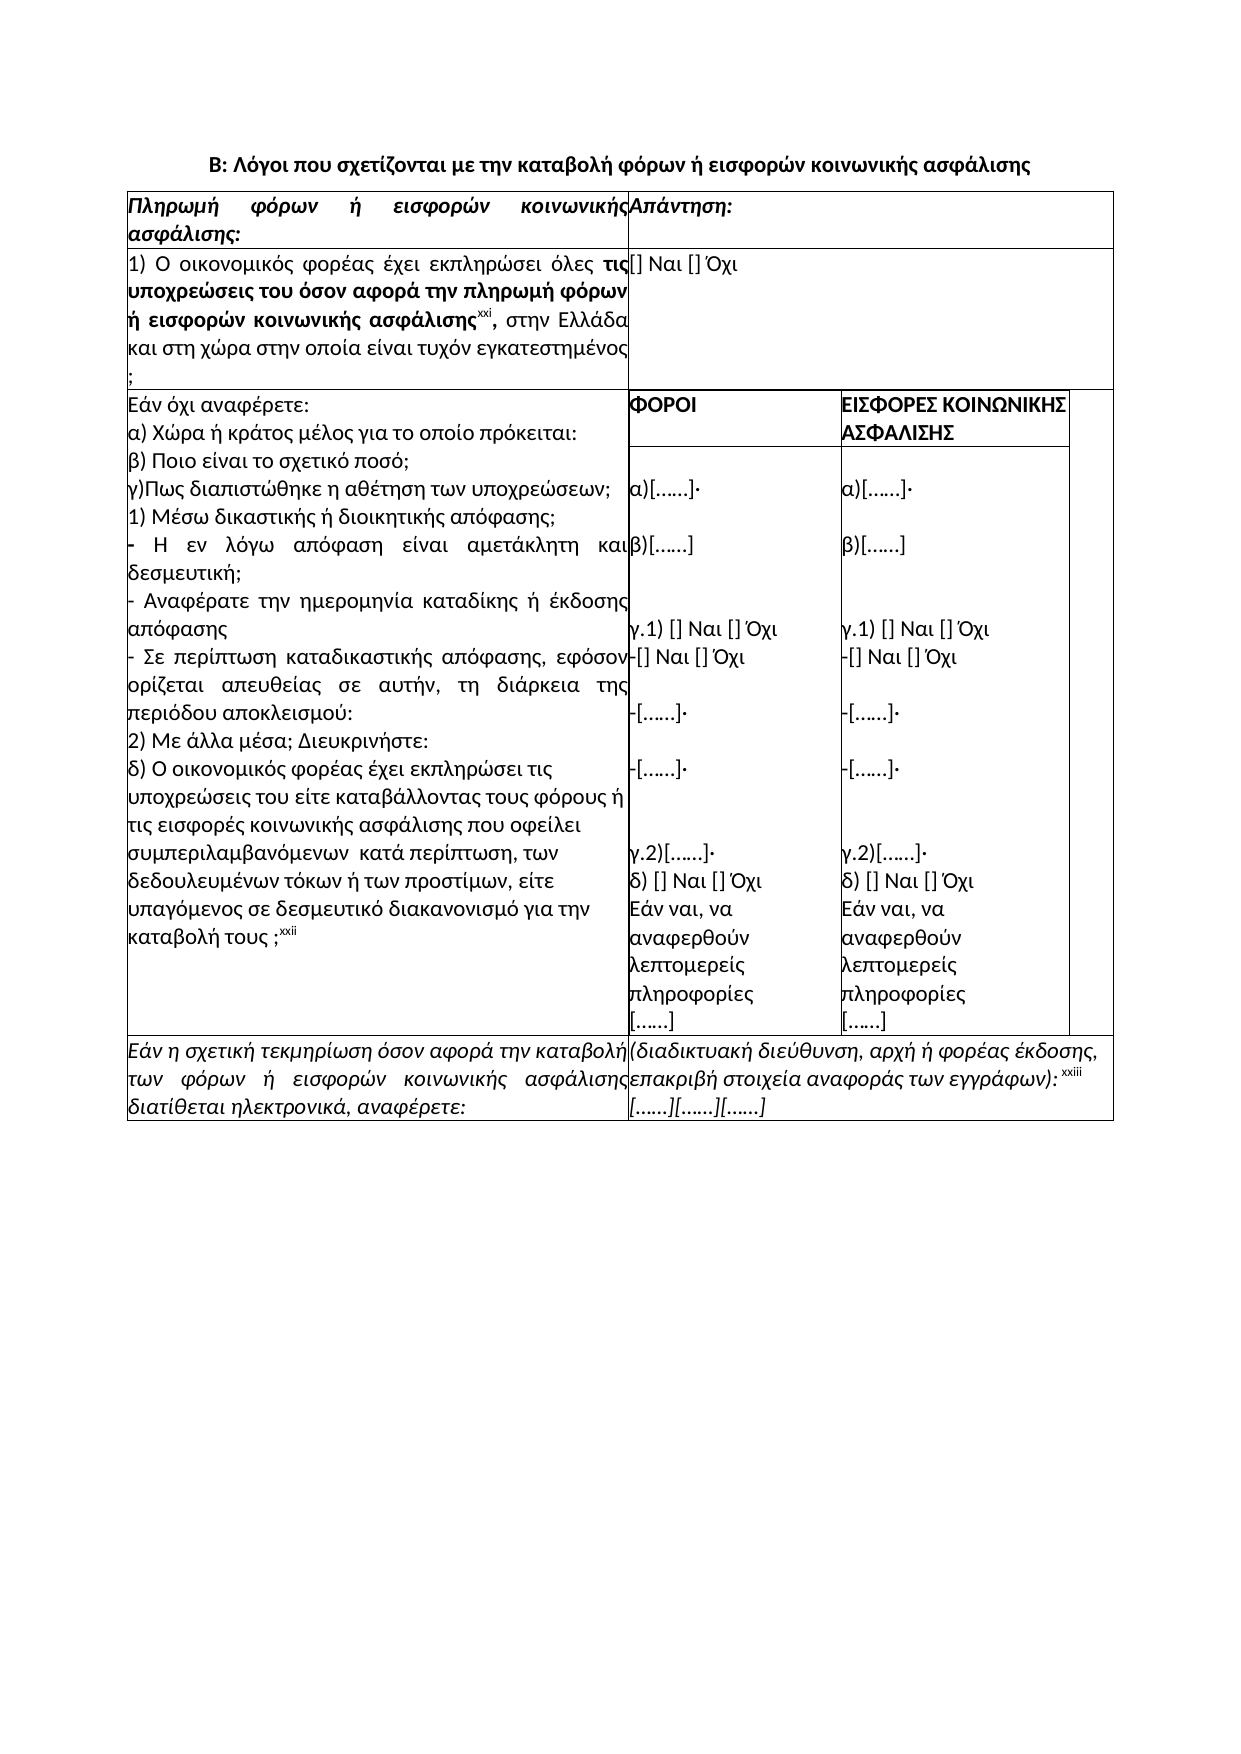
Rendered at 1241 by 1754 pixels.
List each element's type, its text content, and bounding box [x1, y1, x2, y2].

table_cell Εάν η σχετική τεκμηρίωση όσον αφορά την καταβολή των φόρων ή εισφορών κοινωνικής ασφάλισης διατίθεται ηλεκτρονικά, αναφέρετε: [128, 1036, 628, 1120]
text Β: Λόγοι που σχετίζονται με την καταβολή φόρων ή εισφορών κοινωνικής ασφάλισης [187, 150, 1053, 178]
table_cell [842, 447, 1069, 1035]
table_cell [842, 391, 1069, 446]
table_header Πληρωμή φόρων ή εισφορών κοινωνικής ασφάλισης: [128, 192, 628, 248]
table_header Απάντηση: [629, 192, 1113, 248]
table_cell [] Ναι [] Όχι [629, 249, 1113, 389]
table_cell 1) Ο οικονομικός φορέας έχει εκπληρώσει όλες τις υποχρεώσεις του όσον αφορά την πληρωμή φόρων ή εισφορών κοινωνικής ασφάλισης, στην Ελλάδα και στη χώρα στην οποία είναι τυχόν εγκατεστημένος ; [128, 249, 628, 389]
table_cell Εάν όχι αναφέρετε: α) Χώρα ή κράτος μέλος για το οποίο πρόκειται: β) Ποιο είναι το σχετικό ποσό; γ)Πως διαπιστώθηκε η αθέτηση των υποχρεώσεων; 1) Μέσω δικαστικής ή διοικητικής απόφασης; - Η εν λόγω απόφαση είναι αμετάκλητη και δεσμευτική; - Αναφέρατε την ημερομηνία καταδίκης ή έκδοσης απόφασης - Σε περίπτωση καταδικαστικής απόφασης, εφόσον ορίζεται απευθείας σε αυτήν, τη διάρκεια της περιόδου αποκλεισμού: 2) Με άλλα μέσα; Διευκρινήστε: δ) Ο οικονομικός φορέας έχει εκπληρώσει τις υποχρεώσεις του είτε καταβάλλοντας τους φόρους ή τις εισφορές κοινωνικής ασφάλισης που οφείλει συμπεριλαμβανόμενων κατά περίπτωση, των δεδουλευμένων τόκων ή των προστίμων, είτε υπαγόμενος σε δεσμευτικό διακανονισμό για την καταβολή τους ; [128, 390, 628, 1035]
table_cell (διαδικτυακή διεύθυνση, αρχή ή φορέας έκδοσης, επακριβή στοιχεία αναφοράς των εγγράφων): [……][……][……] [629, 1036, 1113, 1120]
table_cell [1070, 390, 1113, 1035]
table_cell [630, 391, 841, 446]
table_cell [630, 447, 841, 1035]
